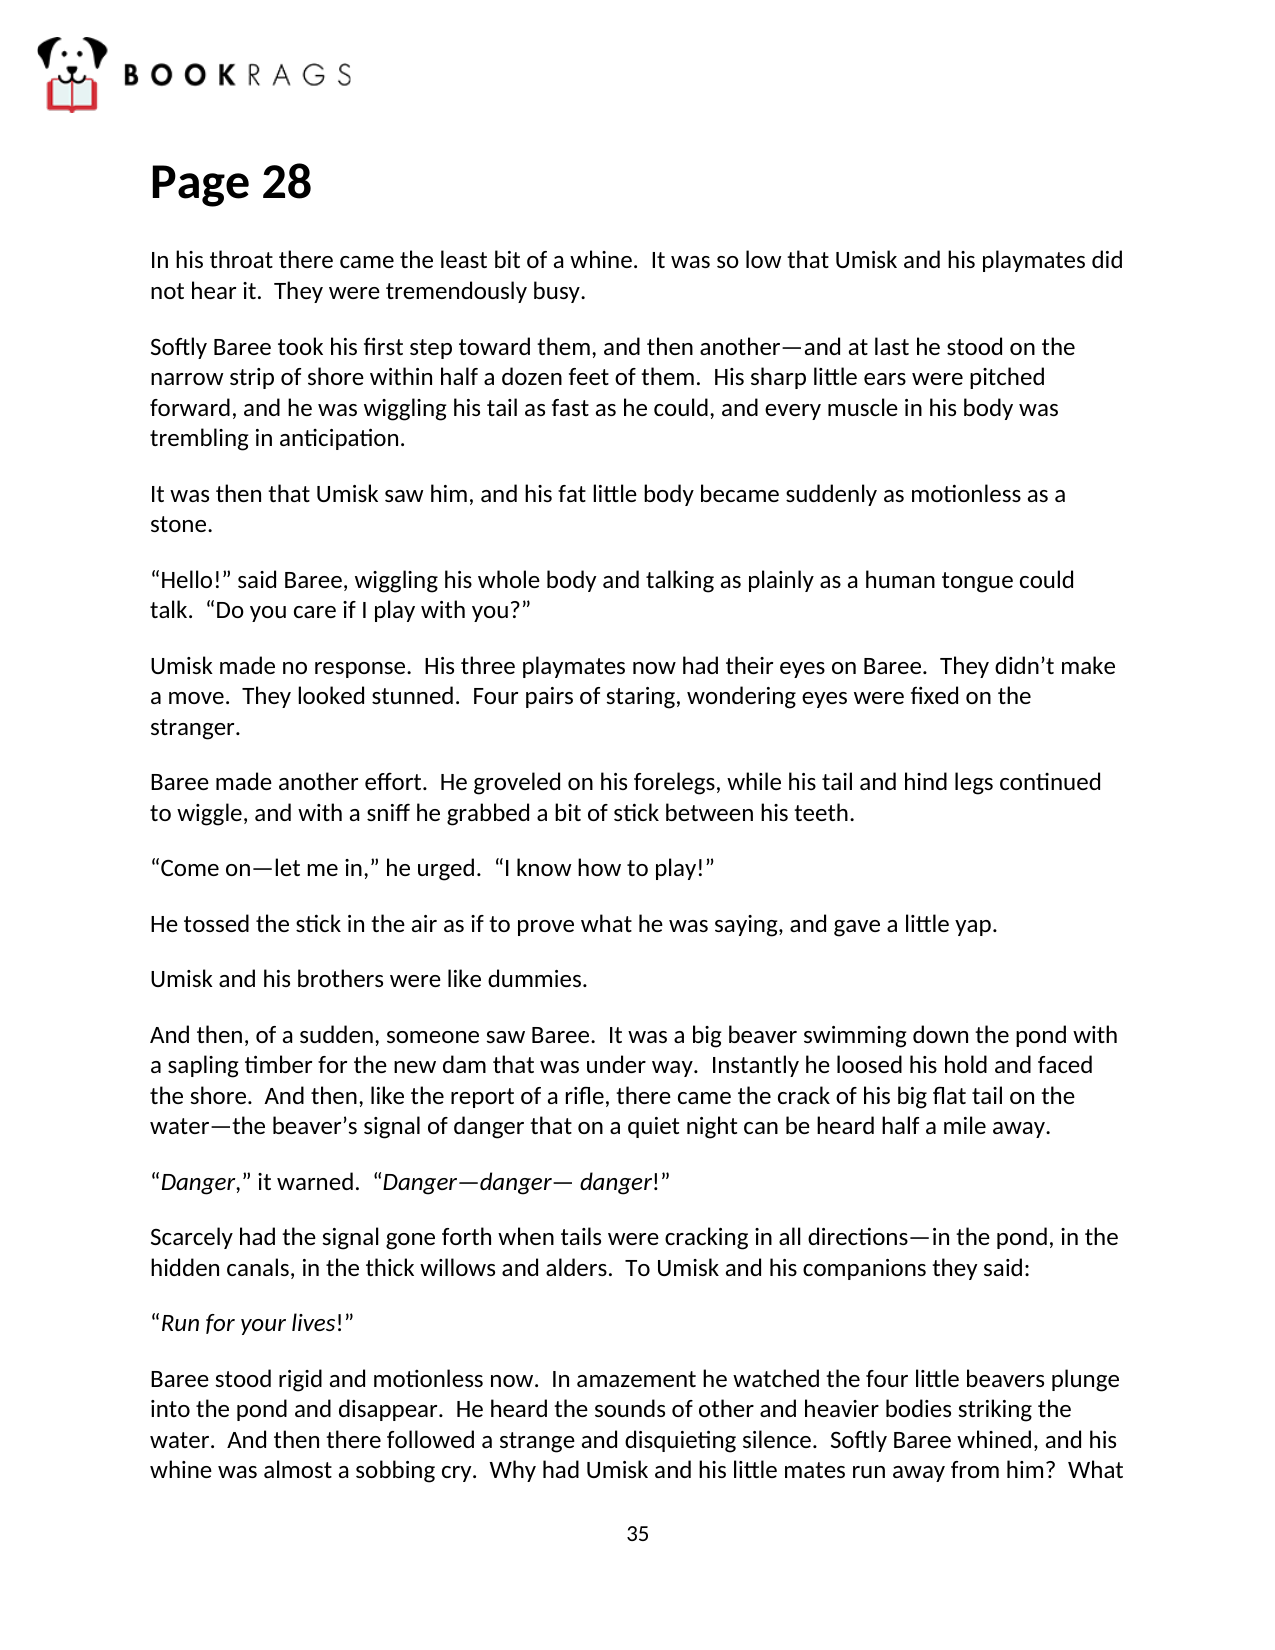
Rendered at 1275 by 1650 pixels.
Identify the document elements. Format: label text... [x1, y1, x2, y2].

text Scarcely had the signal gone forth when tails were cracking in all directions—­in the pond, in the hidden canals, in the thick willows and alders. To Umisk and his companions they said: [150, 1222, 1125, 1283]
text “Hello!” said Baree, wiggling his whole body and talking as plainly as a human tongue could talk. “Do you care if I play with you?” [150, 564, 1125, 625]
text Umisk and his brothers were like dummies. [150, 963, 1125, 994]
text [150, 1363, 1125, 1485]
text In his throat there came the least bit of a whine. It was so low that Umisk and his playmates did not hear it. They were tremendously busy. [150, 244, 1125, 306]
text He tossed the stick in the air as if to prove what he was saying, and gave a little yap. [150, 908, 1125, 938]
text Umisk made no response. His three playmates now had their eyes on Baree. They didn’t make a move. They looked stunned. Four pairs of staring, wondering eyes were fixed on the stranger. [150, 650, 1125, 741]
text It was then that Umisk saw him, and his fat little body became suddenly as motionless as a stone. [150, 478, 1125, 539]
text “Run for your lives!” [150, 1308, 1125, 1338]
text And then, of a sudden, someone saw Baree. It was a big beaver swimming down the pond with a sapling timber for the new dam that was under way. Instantly he loosed his hold and faced the shore. And then, like the report of a rifle, there came the crack of his big flat tail on the water—­the beaver’s signal of danger that on a quiet night can be heard half a mile away. [150, 1019, 1125, 1141]
text Page 28 [150, 150, 1125, 211]
text “Come on—­let me in,” he urged. “I know how to play!” [150, 852, 1125, 883]
picture [37, 37, 351, 113]
text “Danger,” it warned. “Danger—­danger—­ danger!” [150, 1166, 1125, 1197]
text Baree made another effort. He groveled on his forelegs, while his tail and hind legs continued to wiggle, and with a sniff he grabbed a bit of stick between his teeth. [150, 766, 1125, 827]
text Softly Baree took his first step toward them, and then another—­and at last he stood on the narrow strip of shore within half a dozen feet of them. His sharp little ears were pitched forward, and he was wiggling his tail as fast as he could, and every muscle in his body was trembling in anticipation. [150, 331, 1125, 453]
